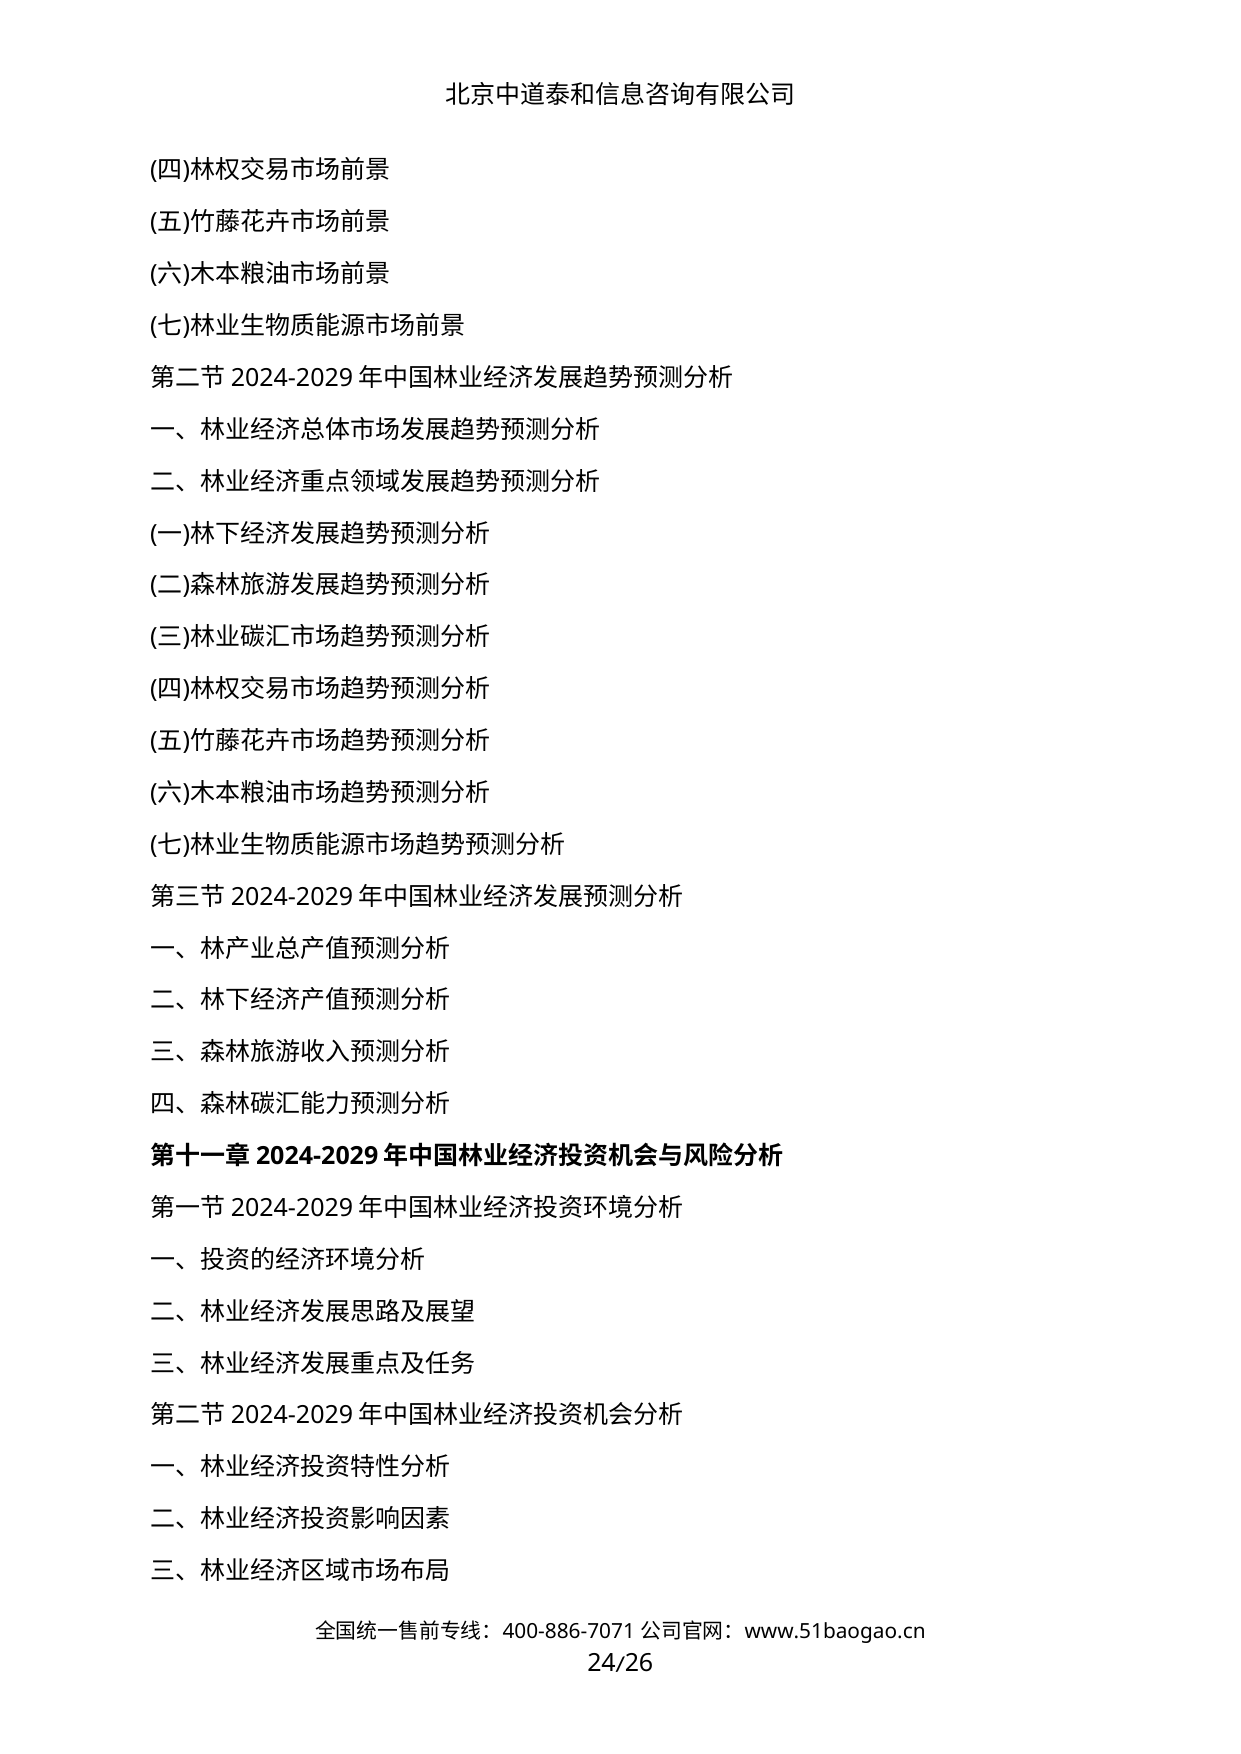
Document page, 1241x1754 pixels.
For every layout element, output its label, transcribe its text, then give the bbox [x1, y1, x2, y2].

text (一)林下经济发展趋势预测分析 [150, 513, 1090, 549]
text (四)林权交易市场前景 [150, 150, 1090, 186]
text 三、林业经济发展重点及任务 [150, 1343, 1090, 1379]
text (七)林业生物质能源市场趋势预测分析 [150, 824, 1090, 861]
text (七)林业生物质能源市场前景 [150, 306, 1090, 342]
text 一、林产业总产值预测分析 [150, 928, 1090, 964]
text 第一节 2024-2029年中国林业经济投资环境分析 [150, 1187, 1090, 1224]
text 四、森林碳汇能力预测分析 [150, 1084, 1090, 1120]
text 第三节 2024-2029年中国林业经济发展预测分析 [150, 876, 1090, 912]
text 二、林业经济发展思路及展望 [150, 1291, 1090, 1327]
text 一、林业经济投资特性分析 [150, 1447, 1090, 1483]
text 第二节 2024-2029年中国林业经济投资机会分析 [150, 1395, 1090, 1431]
text 三、森林旅游收入预测分析 [150, 1032, 1090, 1068]
text (五)竹藤花卉市场趋势预测分析 [150, 721, 1090, 757]
text 一、投资的经济环境分析 [150, 1239, 1090, 1276]
text (三)林业碳汇市场趋势预测分析 [150, 617, 1090, 653]
text (六)木本粮油市场趋势预测分析 [150, 772, 1090, 809]
text (五)竹藤花卉市场前景 [150, 202, 1090, 238]
text 二、林下经济产值预测分析 [150, 980, 1090, 1016]
text 第二节 2024-2029年中国林业经济发展趋势预测分析 [150, 357, 1090, 394]
text 二、林业经济重点领域发展趋势预测分析 [150, 461, 1090, 497]
text 三、林业经济区域市场布局 [150, 1551, 1090, 1587]
text (二)森林旅游发展趋势预测分析 [150, 565, 1090, 601]
text (六)木本粮油市场前景 [150, 254, 1090, 290]
text 第十一章 2024-2029年中国林业经济投资机会与风险分析 [150, 1136, 1090, 1172]
text (四)林权交易市场趋势预测分析 [150, 669, 1090, 705]
text 二、林业经济投资影响因素 [150, 1499, 1090, 1535]
text 一、林业经济总体市场发展趋势预测分析 [150, 409, 1090, 446]
